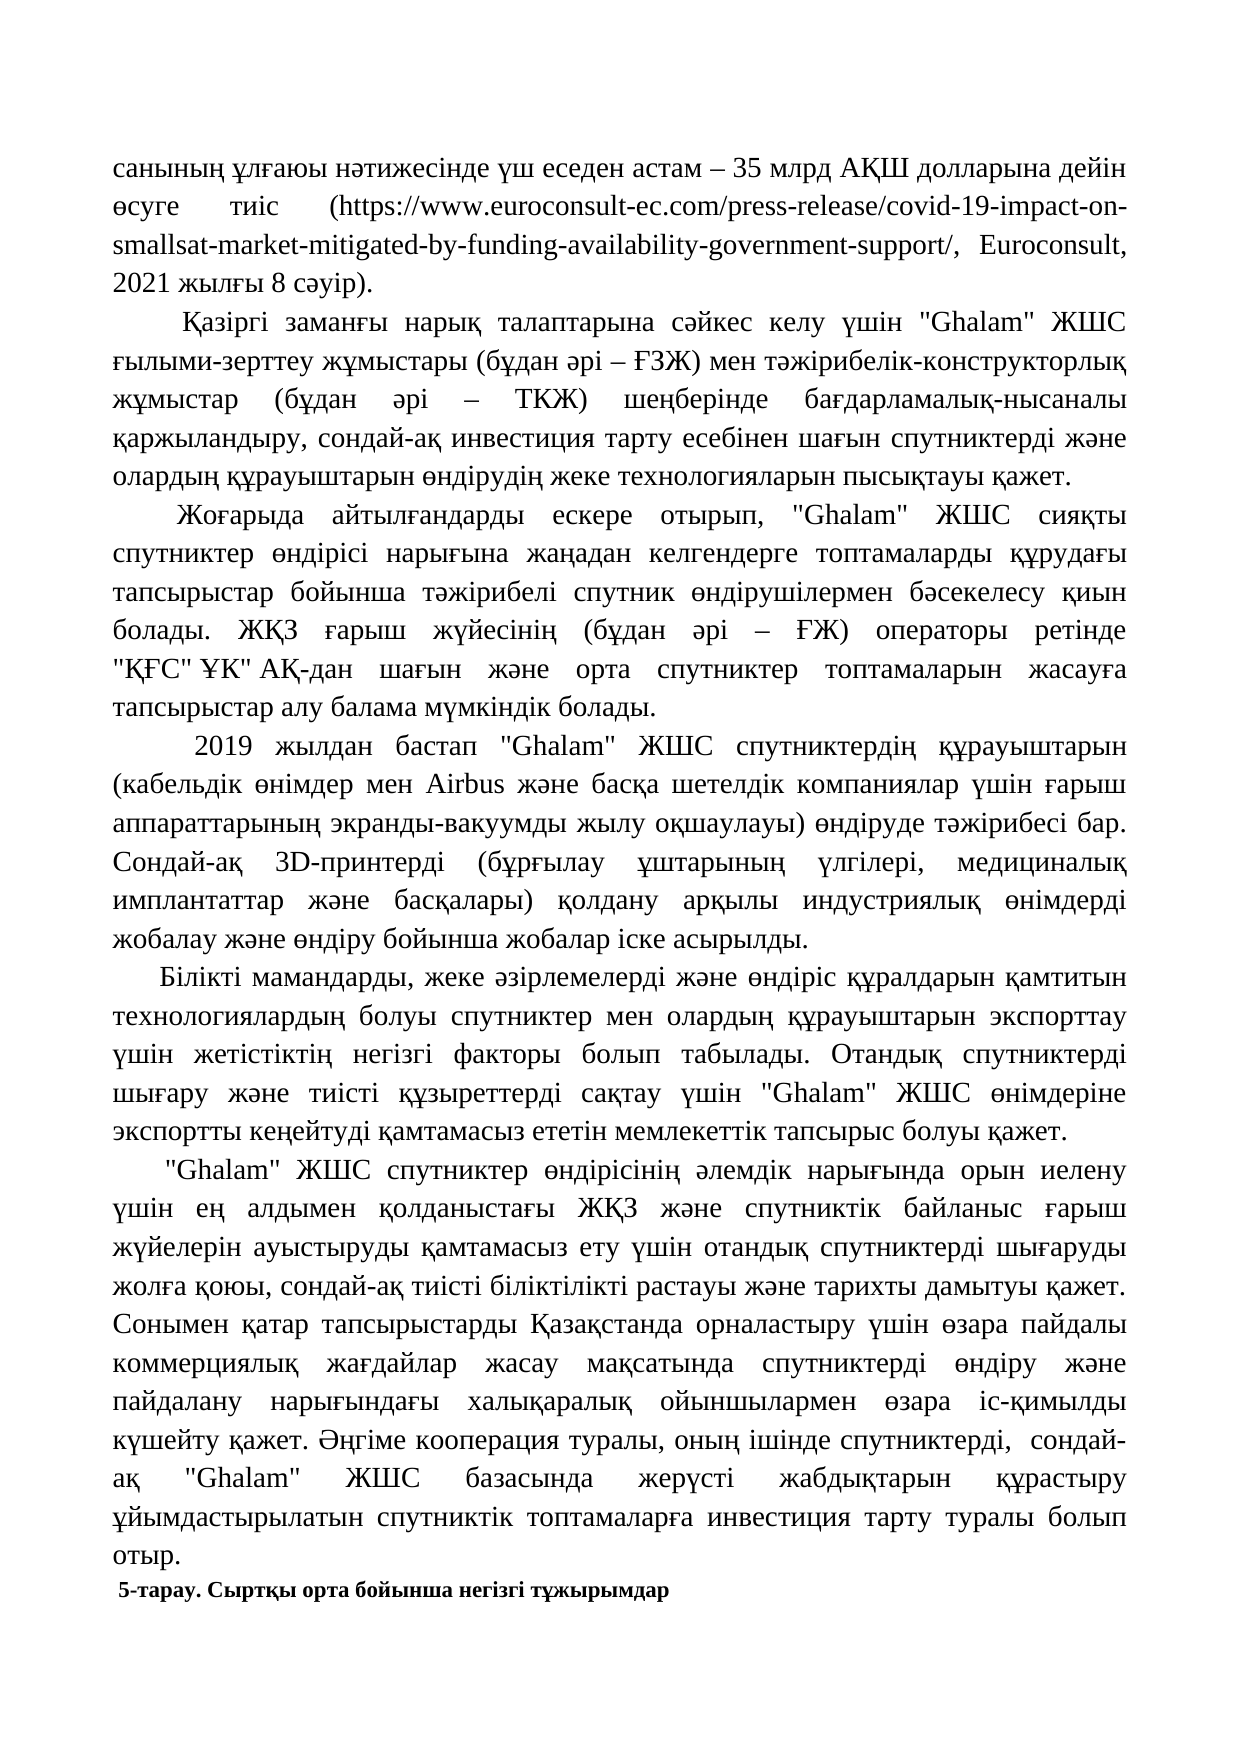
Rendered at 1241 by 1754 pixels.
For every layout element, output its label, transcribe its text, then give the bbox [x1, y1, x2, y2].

text Қазіргі заманғы нарық талаптарына сәйкес келу үшін "Ghalam" ЖШС ғылыми-зерттеу жұмыстары (бұдан әрі – ҒЗЖ) мен тәжірибелік-конструкторлық жұмыстар (бұдан әрі – ТКЖ) шеңберінде бағдарламалық-нысаналы қаржыландыру, сондай-ақ инвестиция тарту есебінен шағын спутниктерді және олардың құрауыштарын өндірудің жеке технологияларын пысықтауы қажет. [112, 304, 1128, 492]
text 2019 жылдан бастап "Ghalam" ЖШС спутниктердің құрауыштарын (кабельдік өнімдер мен Airbus және басқа шетелдік компаниялар үшін ғарыш аппараттарының экранды-вакуумды жылу оқшаулауы) өндіруде тәжірибесі бар. Сондай-ақ 3D-принтерді (бұрғылау ұштарының үлгілері, медициналық имплантаттар және басқалары) қолдану арқылы индустриялық өнімдерді жобалау және өндіру бойынша жобалар іске асырылды. [112, 728, 1128, 954]
text Жоғарыда айтылғандарды ескере отырып, "Ghalam" ЖШС сияқты спутниктер өндірісі нарығына жаңадан келгендерге топтамаларды құрудағы тапсырыстар бойынша тәжірибелі спутник өндірушілермен бәсекелесу қиын болады. ЖҚЗ ғарыш жүйесінің (бұдан әрі – ҒЖ) операторы ретінде "ҚҒC" ҰК" АҚ-дан шағын және орта спутниктер топтамаларын жасауға тапсырыстар алу балама мүмкіндік болады. [112, 497, 1128, 723]
text "Ghalam" ЖШС спутниктер өндірісінің әлемдік нарығында орын иелену үшін ең алдымен қолданыстағы ЖҚЗ және спутниктік байланыс ғарыш жүйелерін ауыстыруды қамтамасыз ету үшін отандық спутниктерді шығаруды жолға қоюы, сондай-ақ тиісті біліктілікті растауы және тарихты дамытуы қажет. Сонымен қатар тапсырыстарды Қазақстанда орналастыру үшін өзара пайдалы коммерциялық жағдайлар жасау мақсатында спутниктерді өндіру және пайдалану нарығындағы халықаралық ойыншылармен өзара іс-қимылды күшейту қажет. Әңгіме кооперация туралы, оның ішінде спутниктерді, сондай-ақ "Ghalam" ЖШС базасында жерүсті жабдықтарын құрастыру ұйымдастырылатын спутниктік топтамаларға инвестиция тарту туралы болып отыр. [112, 1152, 1128, 1571]
text 5-тарау. Сыртқы орта бойынша негізгі тұжырымдар [112, 1576, 1128, 1602]
text Білікті мамандарды, жеке әзірлемелерді және өндіріс құралдарын қамтитын технологиялардың болуы спутниктер мен олардың құрауыштарын экспорттау үшін жетістіктің негізгі факторы болып табылады. Отандық спутниктерді шығару және тиісті құзыреттерді сақтау үшін "Ghalam" ЖШС өнімдеріне экспортты кеңейтуді қамтамасыз ететін мемлекеттік тапсырыс болуы қажет. [112, 959, 1128, 1147]
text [112, 150, 1128, 299]
